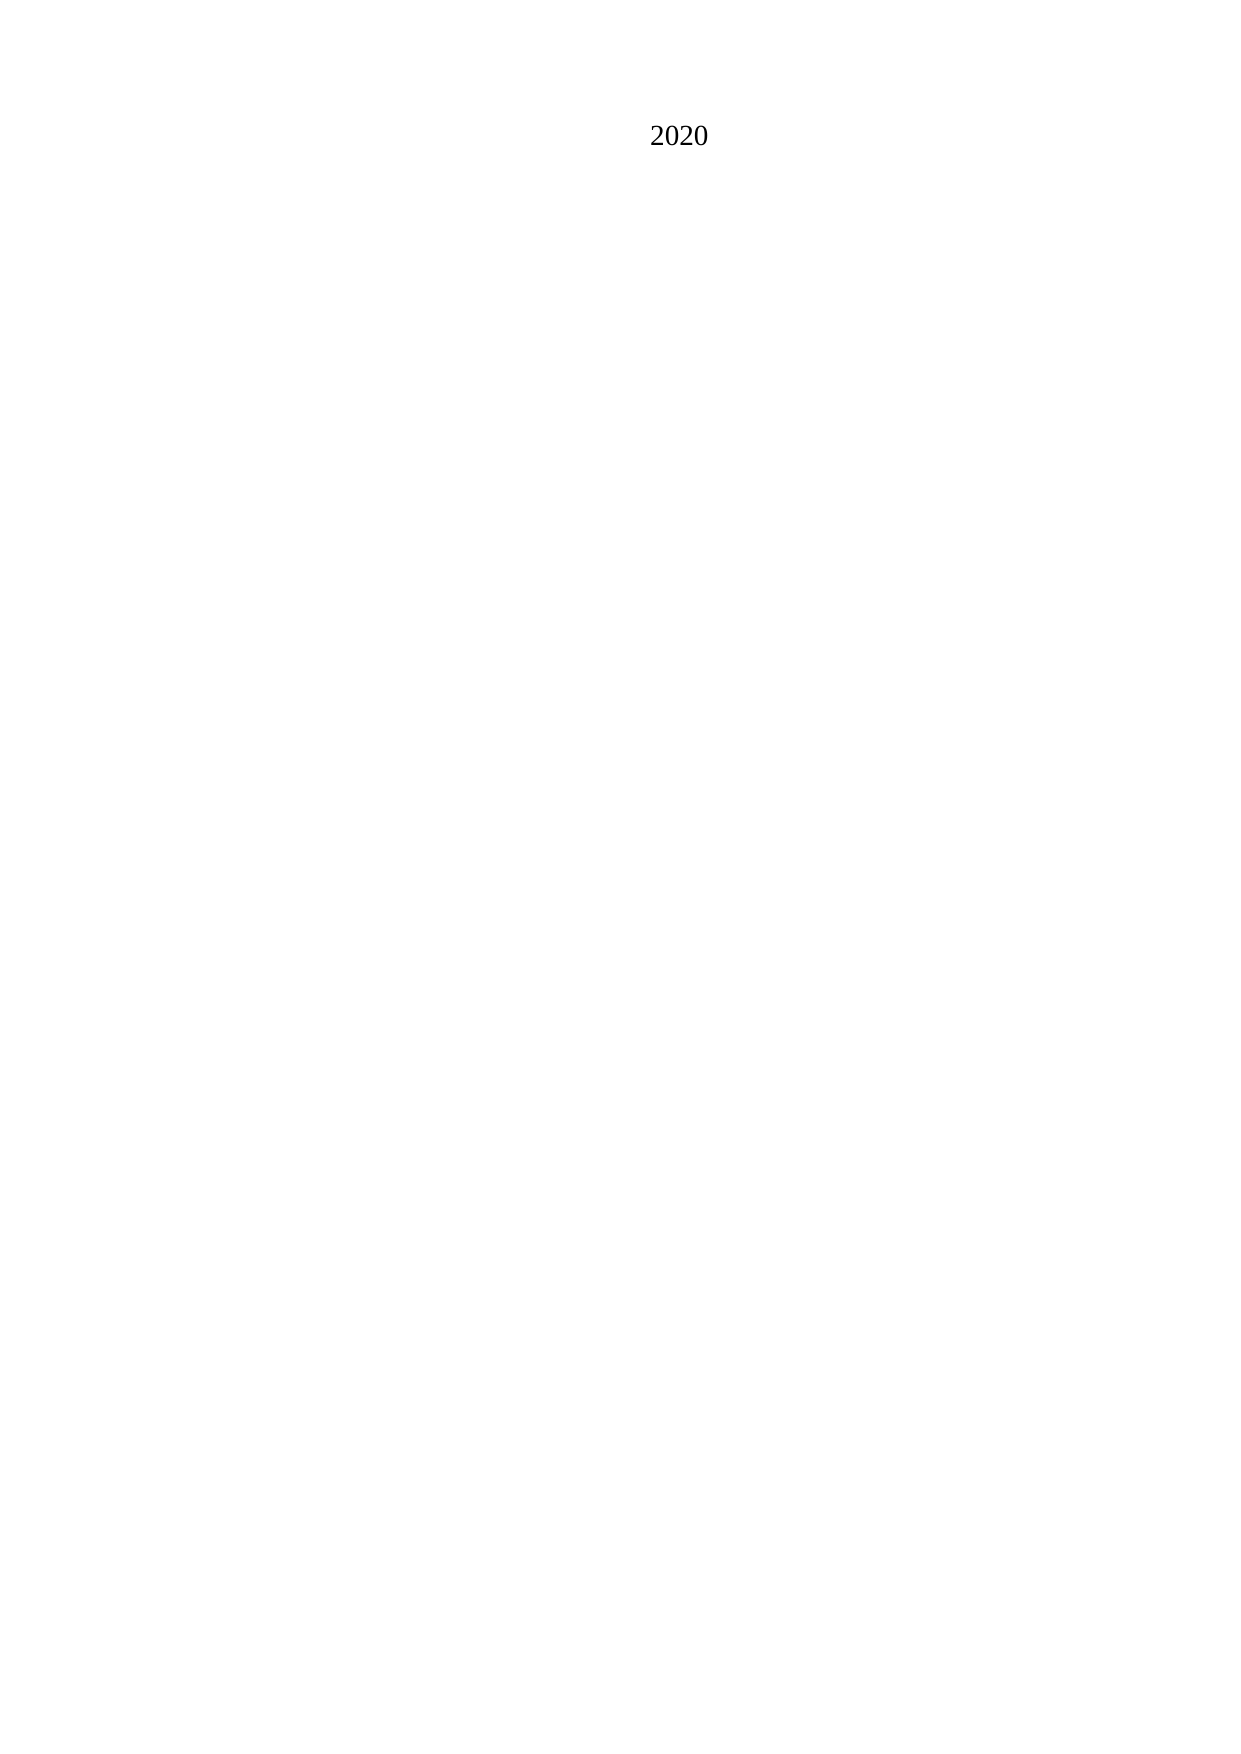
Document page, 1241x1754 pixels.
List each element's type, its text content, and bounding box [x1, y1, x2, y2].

text 2020 [177, 118, 1181, 152]
